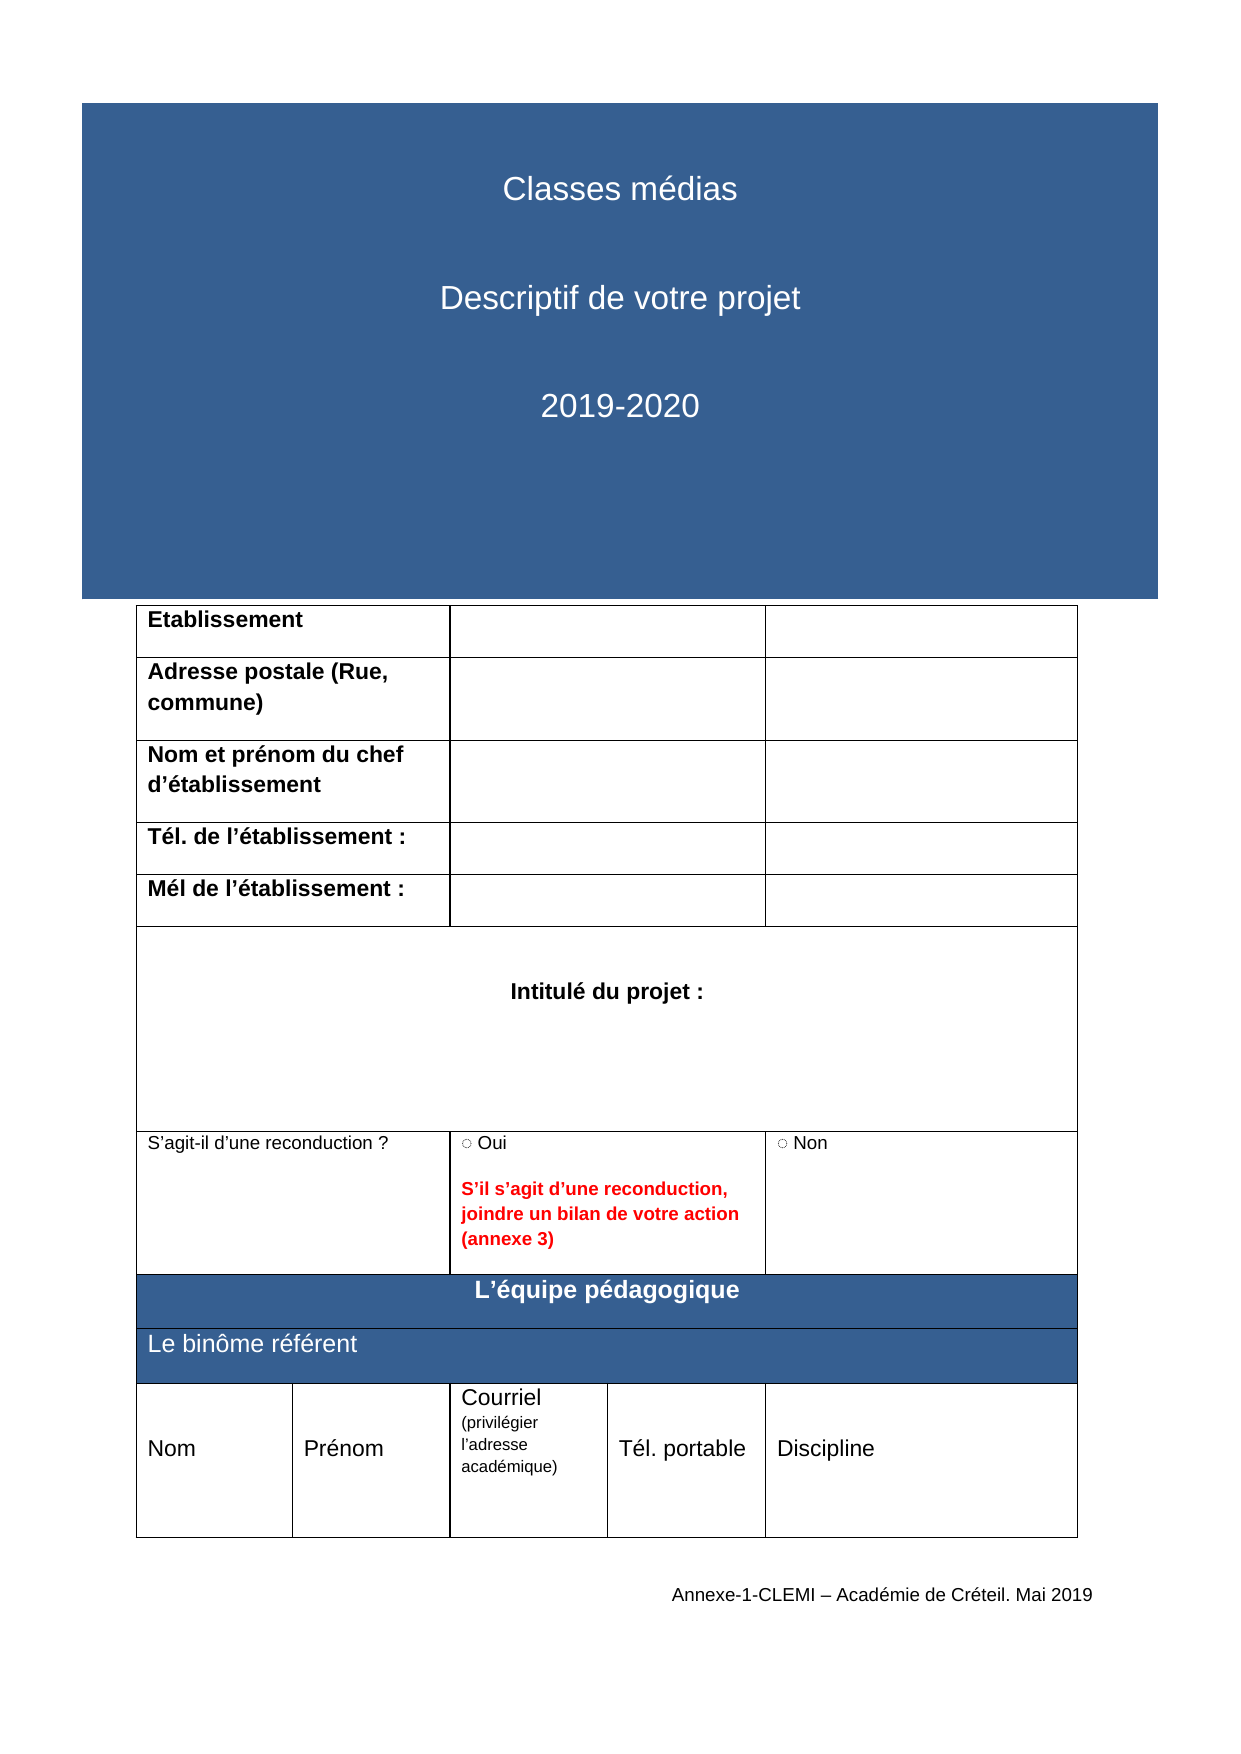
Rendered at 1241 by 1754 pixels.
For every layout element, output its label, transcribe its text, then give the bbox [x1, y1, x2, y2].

table_cell Tél. de l’établissement : [137, 823, 449, 874]
table_header [451, 606, 765, 657]
table_cell L’équipe pédagogique [137, 1275, 1077, 1328]
table_cell Nom [137, 1384, 292, 1537]
table_header Etablissement [137, 606, 449, 657]
table_cell Adresse postale (Rue, commune) [137, 658, 449, 739]
table_cell [451, 658, 765, 739]
table_cell [766, 823, 1077, 874]
table_cell [766, 875, 1077, 926]
table_header [766, 606, 1077, 657]
table_cell Discipline [766, 1384, 1077, 1537]
table_cell Prénom [293, 1384, 449, 1537]
table_cell Tél. portable [608, 1384, 765, 1537]
text 2019-2020 [83, 387, 1157, 489]
table_cell S’agit-il d’une reconduction ? [137, 1132, 449, 1274]
text Classes médias [83, 105, 1157, 272]
table_cell Nom et prénom du chef d’établissement [137, 741, 449, 822]
table_cell 󠄿 Non [766, 1132, 1077, 1274]
table_cell [451, 741, 765, 822]
table_cell Mél de l’établissement : [137, 875, 449, 926]
table_cell Intitulé du projet : [137, 927, 1077, 1131]
table_cell [451, 875, 765, 926]
table_cell 󠄿 Oui S’il s’agit d’une reconduction, joindre un bilan de votre action (annexe 3) [451, 1132, 765, 1274]
table_cell [451, 823, 765, 874]
table_cell [766, 741, 1077, 822]
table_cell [451, 1384, 607, 1537]
table_cell Le binôme référent [137, 1329, 1077, 1383]
table_cell [766, 658, 1077, 739]
text Descriptif de votre projet [83, 278, 1157, 381]
